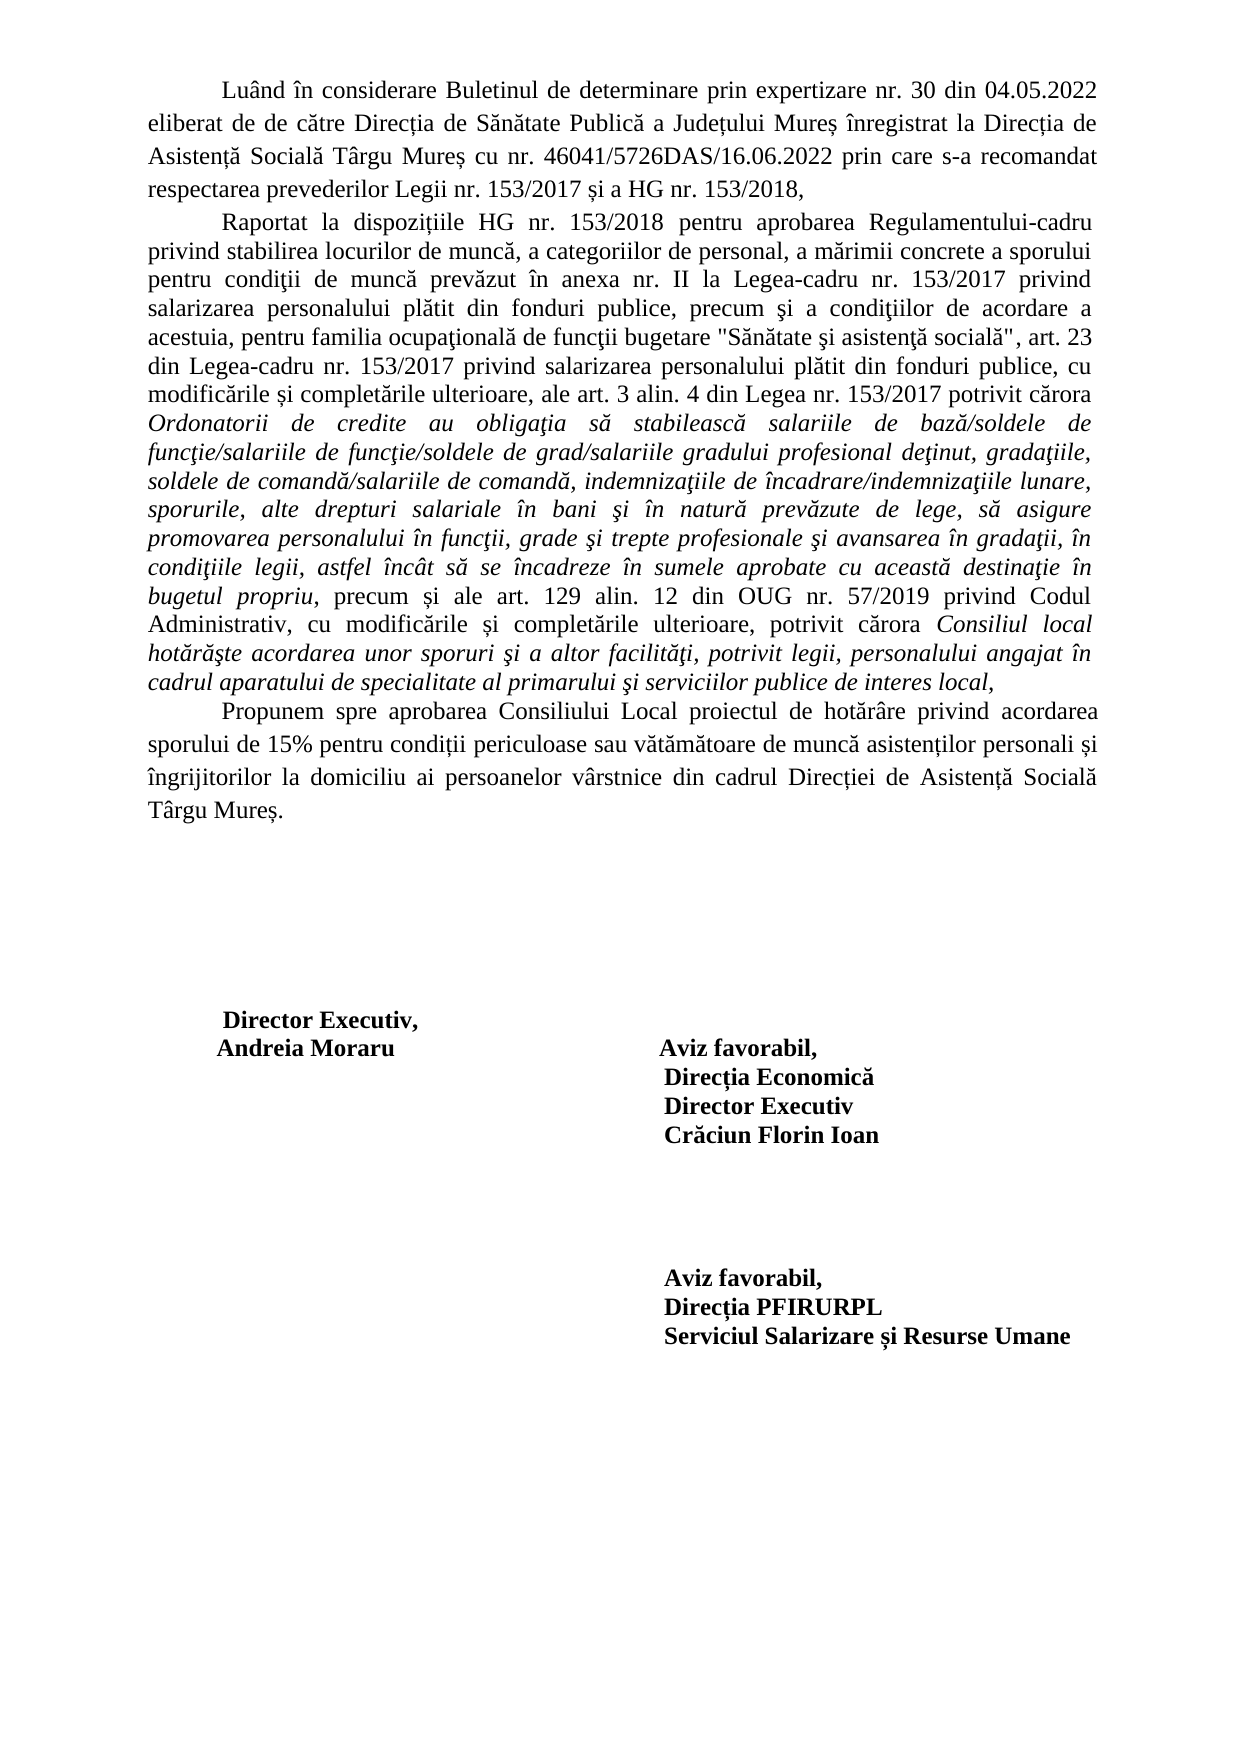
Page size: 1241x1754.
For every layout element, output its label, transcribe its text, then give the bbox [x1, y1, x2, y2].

text Andreia Moraru Aviz favorabil, [148, 1033, 1092, 1062]
text Serviciul Salarizare și Resurse Umane [148, 1321, 1092, 1350]
text Crăciun Florin Ioan [148, 1120, 1092, 1148]
text Propunem spre aprobarea Consiliului Local proiectul de hotărâre privind acordarea sporului de 15% pentru condiții periculoase sau vătămătoare de muncă asistenților personali și îngrijitorilor la domiciliu ai persoanelor vârstnice din cadrul Direcției de Asistență Socială Târgu Mureș. [148, 696, 1098, 824]
text Raportat la dispozițiile HG nr. 153/2018 pentru aprobarea Regulamentului-cadru privind stabilirea locurilor de muncă, a categoriilor de personal, a mărimii concrete a sporului pentru condiţii de muncă prevăzut în anexa nr. II la Legea-cadru nr. 153/2017 privind salarizarea personalului plătit din fonduri publice, precum şi a condiţiilor de acordare a acestuia, pentru familia ocupaţională de funcţii bugetare "Sănătate şi asistenţă socială", art. 23 din Legea-cadru nr. 153/2017 privind salarizarea personalului plătit din fonduri publice, cu modificările și completările ulterioare, ale art. 3 alin. 4 din Legea nr. 153/2017 potrivit cărora Ordonatorii de credite au obligaţia să stabilească salariile de bază/soldele de funcţie/salariile de funcţie/soldele de grad/salariile gradului profesional deţinut, gradaţiile, soldele de comandă/salariile de comandă, indemnizaţiile de încadrare/indemnizaţiile lunare, sporurile, alte drepturi salariale în bani şi în natură prevăzute de lege, să asigure promovarea personalului în funcţii, grade şi trepte profesionale şi avansarea în gradaţii, în condiţiile legii, astfel încât să se încadreze în sumele aprobate cu această destinaţie în bugetul propriu, precum și ale art. 129 alin. 12 din OUG nr. 57/2019 privind Codul Administrativ, cu modificările și completările ulterioare, potrivit cărora Consiliul local hotărăşte acordarea unor sporuri şi a altor facilităţi, potrivit legii, personalului angajat în cadrul aparatului de specialitate al primarului şi serviciilor publice de interes local, [148, 207, 1092, 696]
text Direcția PFIRURPL [148, 1292, 1092, 1321]
text Director Executiv [148, 1091, 1092, 1120]
text Luând în considerare Buletinul de determinare prin expertizare nr. 30 din 04.05.2022 eliberat de de către Direcția de Sănătate Publică a Județului Mureș înregistrat la Direcția de Asistență Socială Târgu Mureș cu nr. 46041/5726DAS/16.06.2022 prin care s-a recomandat respectarea prevederilor Legii nr. 153/2017 și a HG nr. 153/2018, [148, 75, 1098, 203]
text Aviz favorabil, [148, 1263, 1092, 1292]
text Director Executiv, [148, 1005, 1092, 1033]
text Direcția Economică [148, 1062, 1092, 1091]
